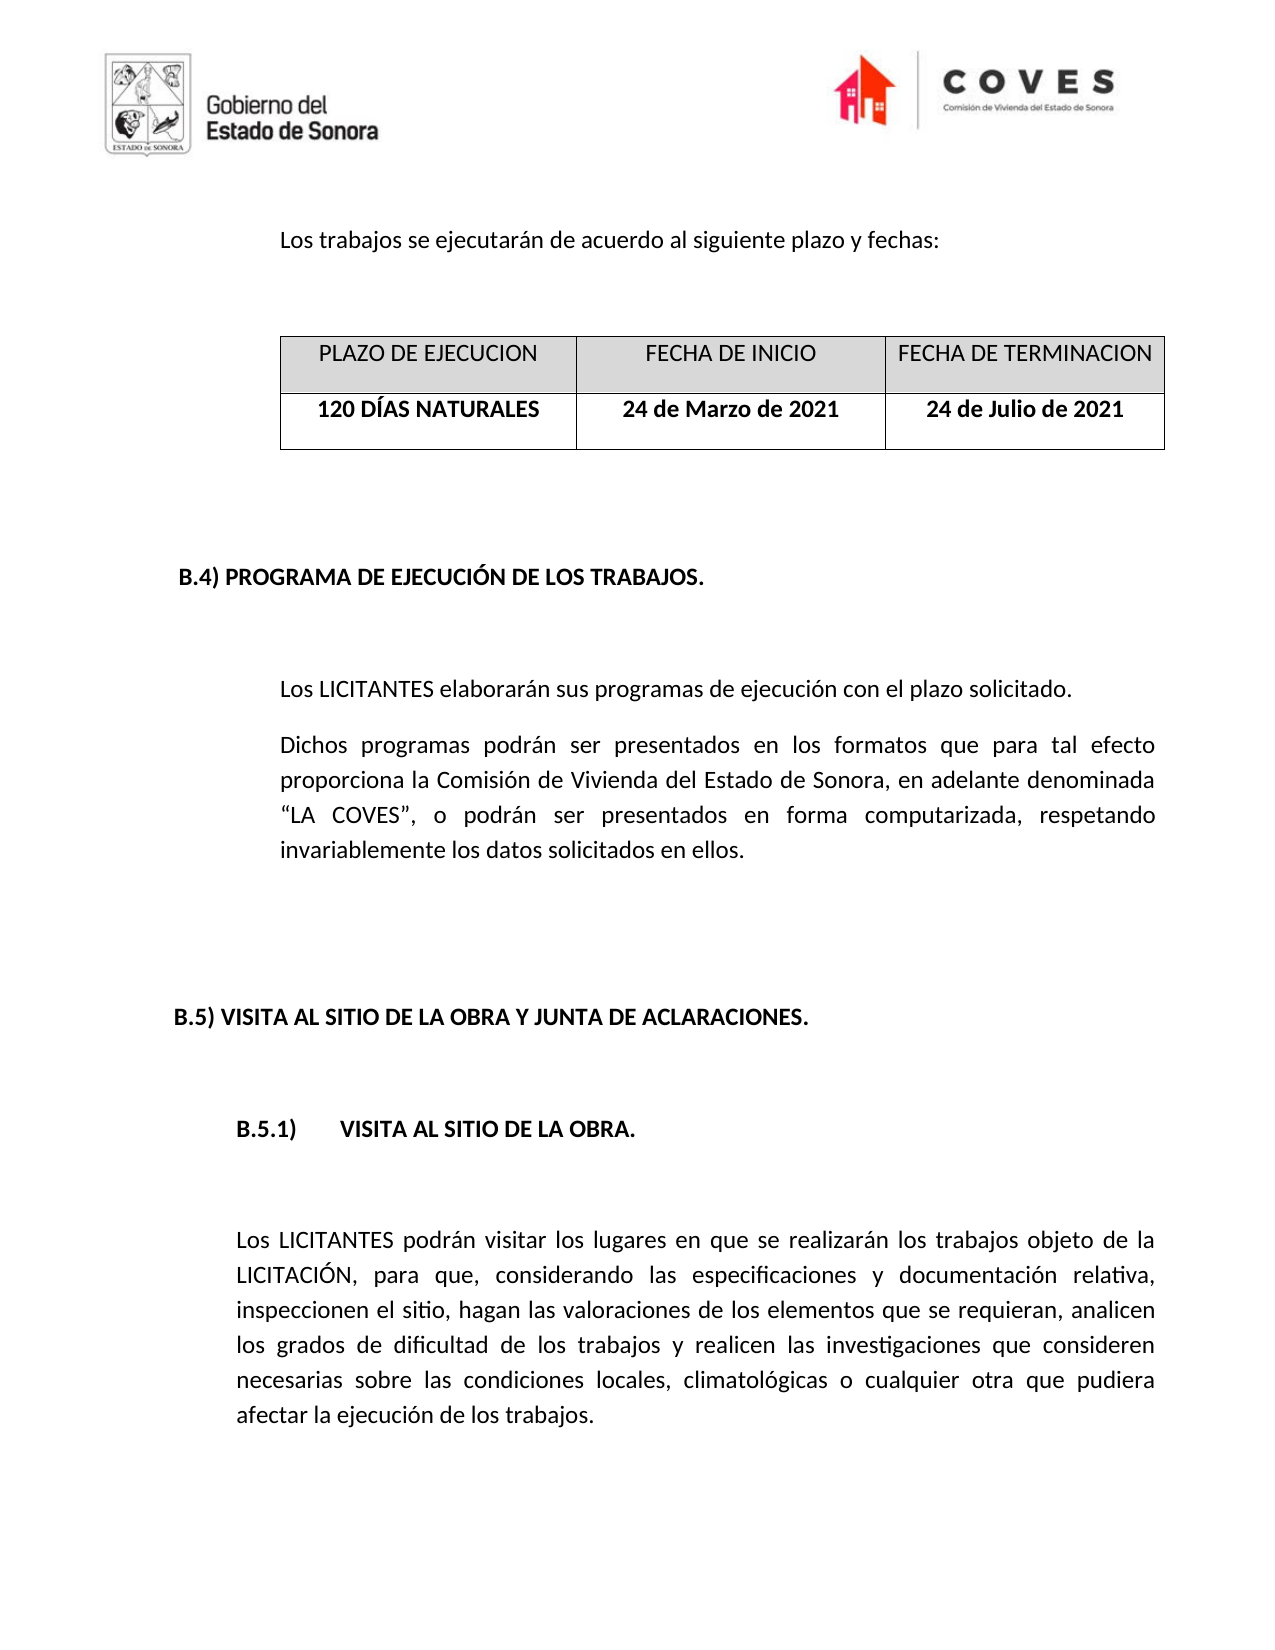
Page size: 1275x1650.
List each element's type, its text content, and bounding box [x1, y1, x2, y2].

text Los LICITANTES elaborarán sus programas de ejecución con el plazo solicitado. [280, 673, 1157, 703]
table_cell 24 de Marzo de 2021 [577, 394, 885, 449]
text B.4) PROGRAMA DE EJECUCIÓN DE LOS TRABAJOS. [156, 561, 1157, 592]
table_header FECHA DE TERMINACION [886, 337, 1164, 392]
text B.5.1) VISITA AL SITIO DE LA OBRA. [177, 1113, 1157, 1143]
picture [98, 48, 385, 161]
table_header FECHA DE INICIO [577, 337, 885, 392]
picture [790, 31, 1157, 149]
text B.5) VISITA AL SITIO DE LA OBRA Y JUNTA DE ACLARACIONES. [156, 1001, 1157, 1032]
table_cell 24 de Julio de 2021 [886, 394, 1164, 449]
text Los trabajos se ejecutarán de acuerdo al siguiente plazo y fechas: [280, 224, 1157, 255]
text Dichos programas podrán ser presentados en los formatos que para tal efecto proporciona la Comisión de Vivienda del Estado de Sonora, en adelante denominada “LA COVES”, o podrán ser presentados en forma computarizada, respetando invariablemente los datos solicitados en ellos. [280, 729, 1157, 864]
table_cell 120 DÍAS NATURALES [281, 394, 576, 449]
table_header PLAZO DE EJECUCION [281, 337, 576, 392]
text Los LICITANTES podrán visitar los lugares en que se realizarán los trabajos objeto de la LICITACIÓN, para que, considerando las especificaciones y documentación relativa, inspeccionen el sitio, hagan las valoraciones de los elementos que se requieran, analicen los grados de dificultad de los trabajos y realicen las investigaciones que consideren necesarias sobre las condiciones locales, climatológicas o cualquier otra que pudiera afectar la ejecución de los trabajos. [236, 1225, 1157, 1430]
